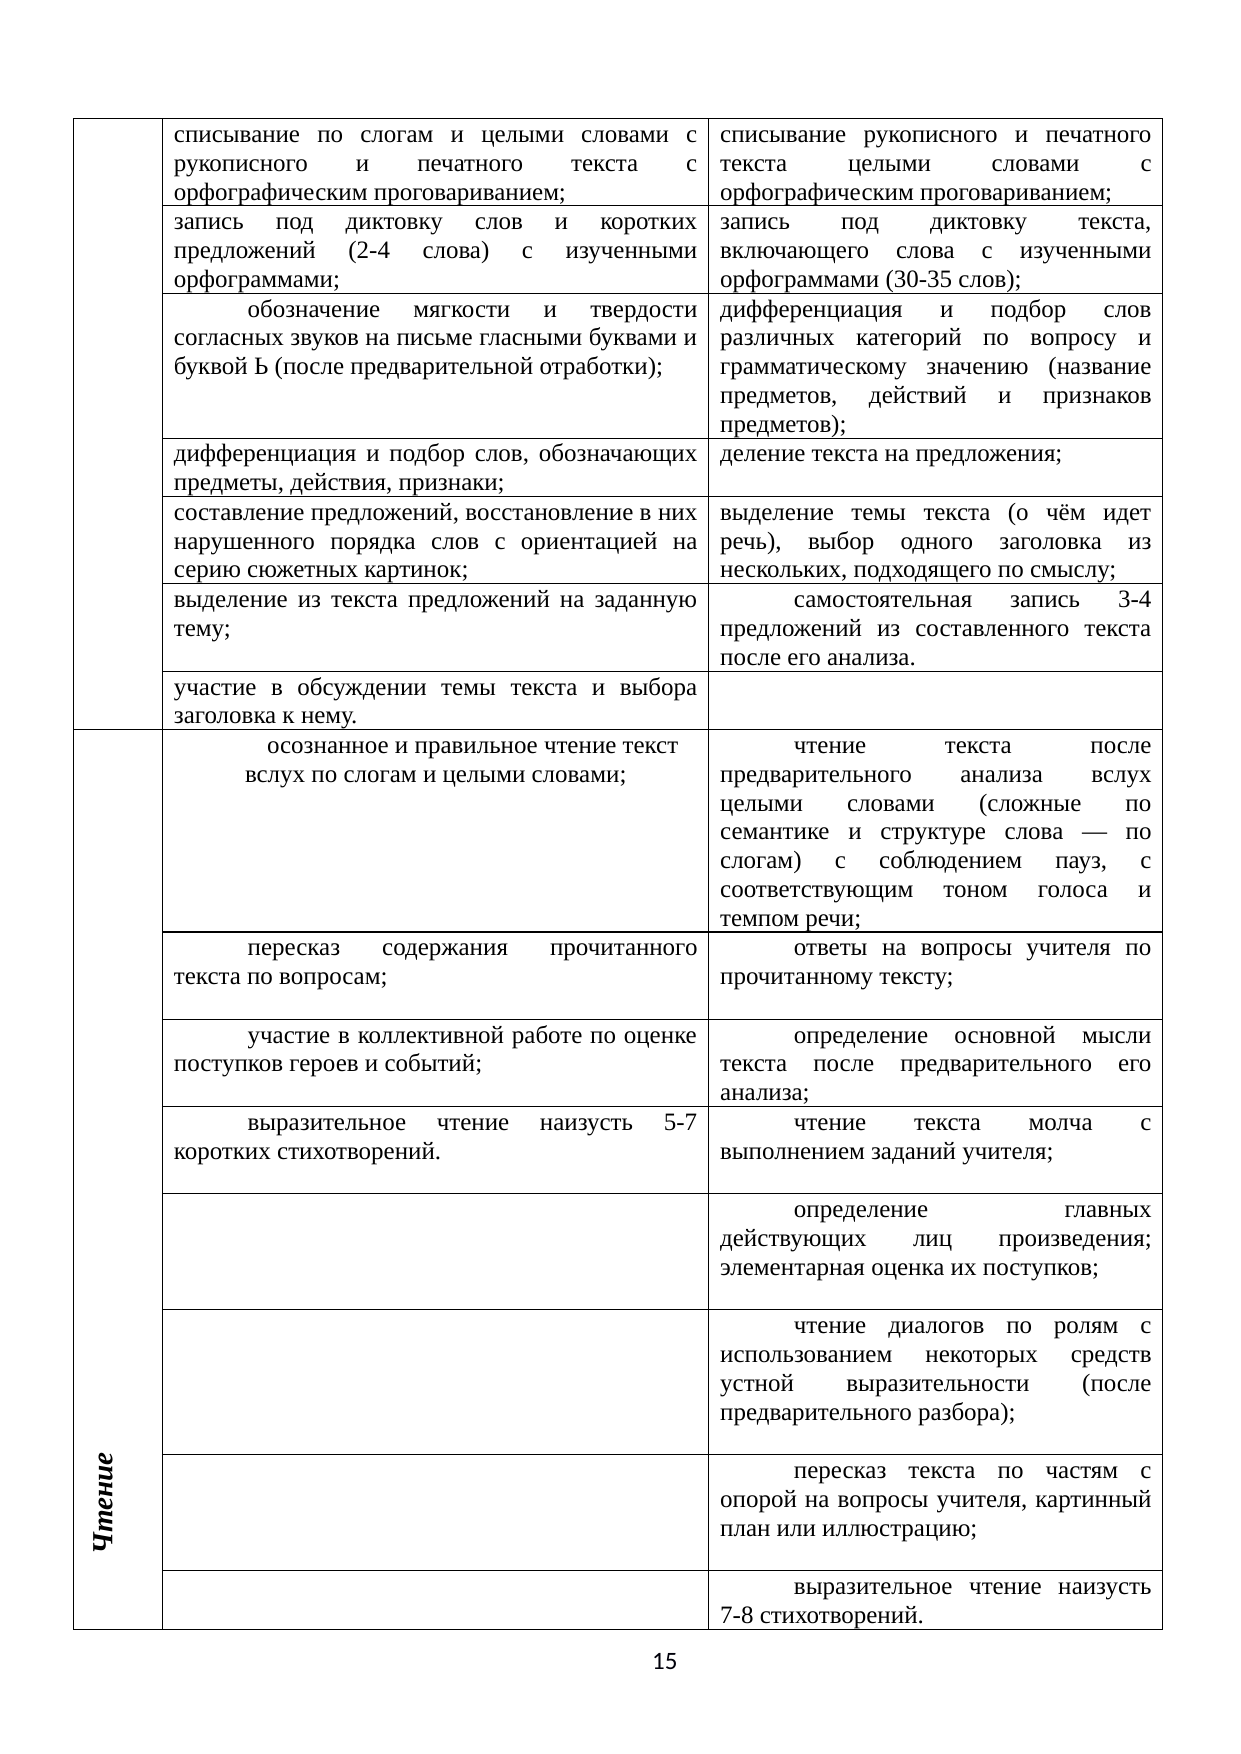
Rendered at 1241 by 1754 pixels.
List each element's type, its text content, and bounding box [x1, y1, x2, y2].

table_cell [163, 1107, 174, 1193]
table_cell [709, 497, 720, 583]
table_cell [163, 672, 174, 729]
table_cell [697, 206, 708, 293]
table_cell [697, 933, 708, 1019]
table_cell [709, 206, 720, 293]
table_cell [709, 672, 1162, 729]
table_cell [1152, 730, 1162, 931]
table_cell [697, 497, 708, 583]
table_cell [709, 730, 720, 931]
table_cell определение главных действующих лиц произведения; элементарная оценка их поступков; [709, 1194, 1162, 1309]
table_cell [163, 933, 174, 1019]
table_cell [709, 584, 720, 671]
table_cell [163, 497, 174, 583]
table_cell пересказ текста по частям с опорой на вопросы учителя, картинный план или иллюстрацию; [709, 1455, 1162, 1570]
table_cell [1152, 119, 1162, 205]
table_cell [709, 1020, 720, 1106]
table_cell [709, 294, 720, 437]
table_cell обозначение мягкости и твердости согласных звуков на письме гласными буквами и буквой Ь (после предварительной отработки); [163, 294, 708, 437]
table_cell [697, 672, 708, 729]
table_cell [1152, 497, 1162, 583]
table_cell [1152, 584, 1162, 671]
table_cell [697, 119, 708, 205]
table_cell чтение текста молча с выполнением заданий учителя; [709, 1107, 1162, 1193]
table_cell осознанное и правильное чтение текст вслух по слогам и целыми словами; [163, 730, 708, 931]
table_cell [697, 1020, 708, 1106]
table_cell Чтение [74, 730, 162, 1629]
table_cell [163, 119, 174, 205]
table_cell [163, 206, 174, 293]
table_cell чтение диалогов по ролям с использованием некоторых средств устной выразительности (после предварительного разбора); [709, 1310, 1162, 1454]
table_cell [163, 1310, 708, 1454]
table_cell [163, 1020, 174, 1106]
table_cell [163, 1194, 708, 1309]
table_cell ответы на вопросы учителя по прочитанному тексту; [709, 933, 1162, 1019]
table_cell [163, 1455, 708, 1570]
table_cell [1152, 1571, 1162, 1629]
table_cell деление текста на предложения; [709, 439, 1162, 496]
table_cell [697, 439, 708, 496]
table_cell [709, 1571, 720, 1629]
table_cell [163, 1571, 708, 1629]
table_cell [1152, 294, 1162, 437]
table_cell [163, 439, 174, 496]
table_cell выделение из текста предложений на заданную тему; [163, 584, 708, 671]
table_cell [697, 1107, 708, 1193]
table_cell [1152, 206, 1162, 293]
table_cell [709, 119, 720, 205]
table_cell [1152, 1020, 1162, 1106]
